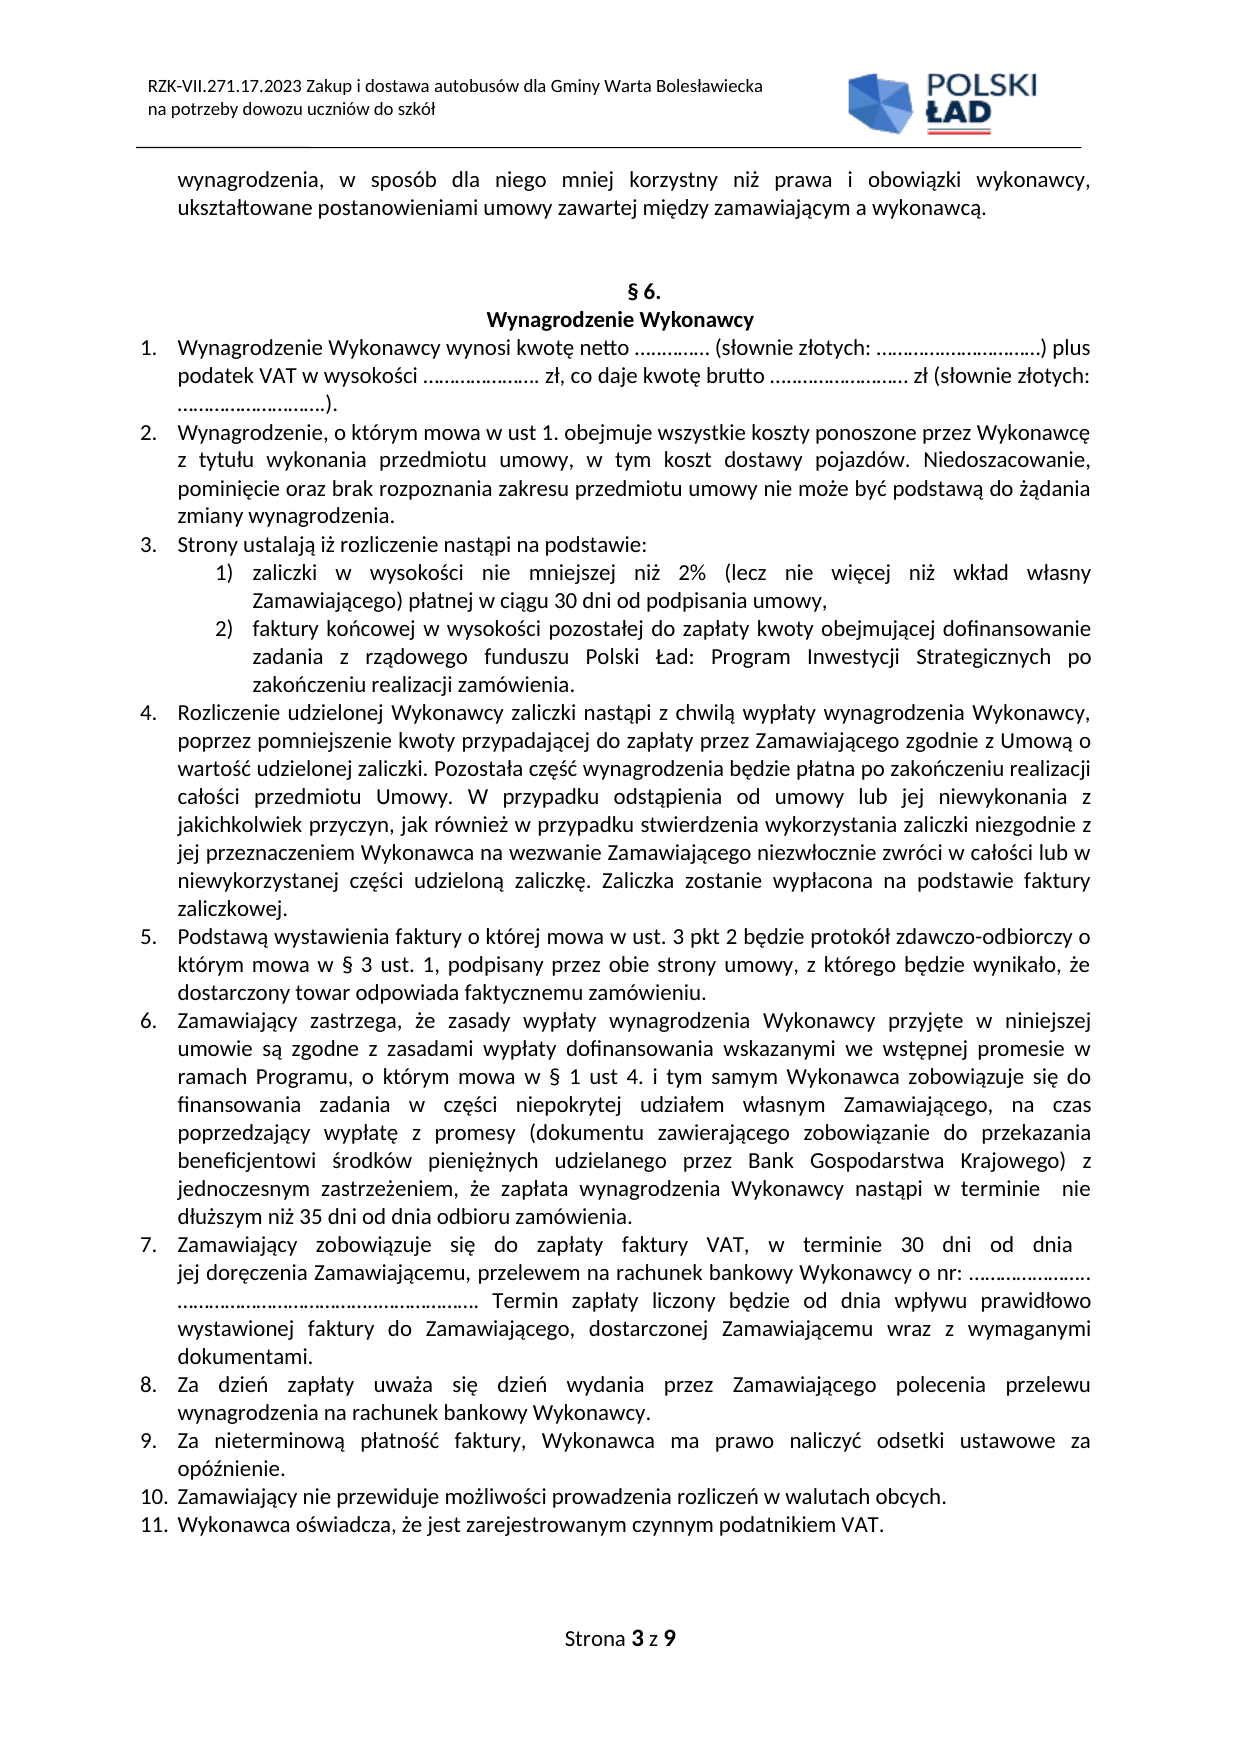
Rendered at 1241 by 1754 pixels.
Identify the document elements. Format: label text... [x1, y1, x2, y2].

list Wykonawca oświadcza, że jest zarejestrowanym czynnym podatnikiem VAT. [140, 1510, 1093, 1538]
picture [847, 73, 1038, 135]
list Strony ustalają iż rozliczenie nastąpi na podstawie: [140, 530, 1093, 558]
list Zamawiający zastrzega, że zasady wypłaty wynagrodzenia Wykonawcy przyjęte w niniejszej umowie są zgodne z zasadami wypłaty dofinansowania wskazanymi we wstępnej promesie w ramach Programu, o którym mowa w § 1 ust 4. i tym samym Wykonawca zobowiązuje się do finansowania zadania w części niepokrytej udziałem własnym Zamawiającego, na czas poprzedzający wypłatę z promesy (dokumentu zawierającego zobowiązanie do przekazania beneficjentowi środków pieniężnych udzielanego przez Bank Gospodarstwa Krajowego) z jednoczesnym zastrzeżeniem, że zapłata wynagrodzenia Wykonawcy nastąpi w terminie nie dłuższym niż 35 dni od dnia odbioru zamówienia. [140, 1006, 1093, 1230]
list faktury końcowej w wysokości pozostałej do zapłaty kwoty obejmującej dofinansowanie zadania z rządowego funduszu Polski Ład: Program Inwestycji Strategicznych po zakończeniu realizacji zamówienia. [215, 614, 1093, 698]
list Za dzień zapłaty uważa się dzień wydania przez Zamawiającego polecenia przelewu wynagrodzenia na rachunek bankowy Wykonawcy. [140, 1370, 1093, 1426]
subtitle Wynagrodzenie Wykonawcy [148, 306, 1093, 333]
list Rozliczenie udzielonej Wykonawcy zaliczki nastąpi z chwilą wypłaty wynagrodzenia Wykonawcy, poprzez pomniejszenie kwoty przypadającej do zapłaty przez Zamawiającego zgodnie z Umową o wartość udzielonej zaliczki. Pozostała część wynagrodzenia będzie płatna po zakończeniu realizacji całości przedmiotu Umowy. W przypadku odstąpienia od umowy lub jej niewykonania z jakichkolwiek przyczyn, jak również w przypadku stwierdzenia wykorzystania zaliczki niezgodnie z jej przeznaczeniem Wykonawca na wezwanie Zamawiającego niezwłocznie zwróci w całości lub w niewykorzystanej części udzieloną zaliczkę. Zaliczka zostanie wypłacona na podstawie faktury zaliczkowej. [140, 698, 1093, 922]
list Wynagrodzenie Wykonawcy wynosi kwotę netto …..……… (słownie złotych: ………….………………) plus podatek VAT w wysokości …………………. zł, co daje kwotę brutto …..………………… zł (słownie złotych: ……………………….). [140, 333, 1093, 418]
list Zamawiający zobowiązuje się do zapłaty faktury VAT, w terminie 30 dni od dnia jej doręczenia Zamawiającemu, przelewem na rachunek bankowy Wykonawcy o nr: …………………..………………………………..………………. Termin zapłaty liczony będzie od dnia wpływu prawidłowo wystawionej faktury do Zamawiającego, dostarczonej Zamawiającemu wraz z wymaganymi dokumentami. [140, 1230, 1093, 1370]
list Za nieterminową płatność faktury, Wykonawca ma prawo naliczyć odsetki ustawowe za opóźnienie. [140, 1426, 1093, 1482]
list Wynagrodzenie, o którym mowa w ust 1. obejmuje wszystkie koszty ponoszone przez Wykonawcę z tytułu wykonania przedmiotu umowy, w tym koszt dostawy pojazdów. Niedoszacowanie, pominięcie oraz brak rozpoznania zakresu przedmiotu umowy nie może być podstawą do żądania zmiany wynagrodzenia. [140, 418, 1093, 530]
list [140, 165, 1093, 221]
list Zamawiający nie przewiduje możliwości prowadzenia rozliczeń w walutach obcych. [140, 1482, 1093, 1510]
list zaliczki w wysokości nie mniejszej niż 2% (lecz nie więcej niż wkład własny Zamawiającego) płatnej w ciągu 30 dni od podpisania umowy, [215, 558, 1093, 614]
list Podstawą wystawienia faktury o której mowa w ust. 3 pkt 2 będzie protokół zdawczo-odbiorczy o którym mowa w § 3 ust. 1, podpisany przez obie strony umowy, z którego będzie wynikało, że dostarczony towar odpowiada faktycznemu zamówieniu. [140, 922, 1093, 1006]
